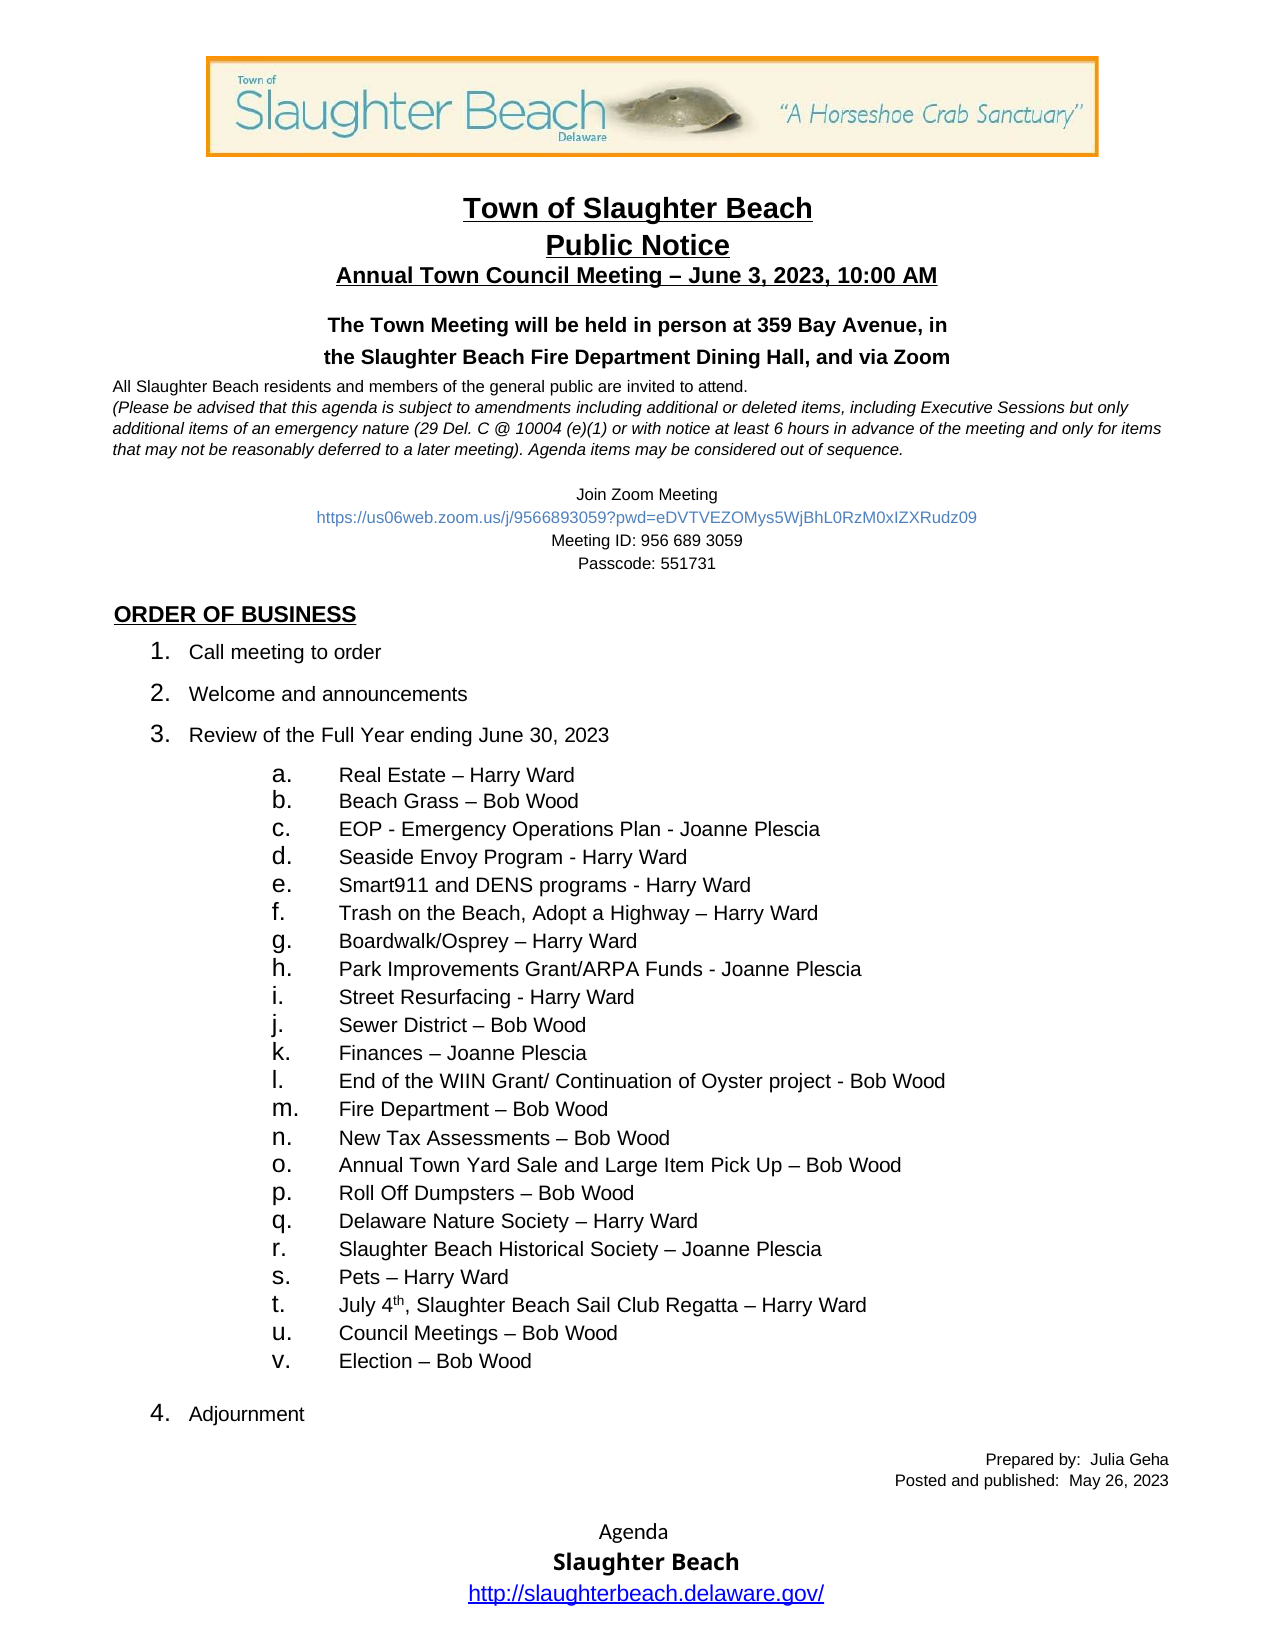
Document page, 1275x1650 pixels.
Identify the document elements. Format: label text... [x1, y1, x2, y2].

text (Please be advised that this agenda is subject to amendments including additional or deleted items, including Executive Sessions but only additional items of an emergency nature (29 Del. C @ 10004 (e)(1) or with notice at least 6 hours in advance of the meeting and only for items that may not be reasonably deferred to a later meeting). Agenda items may be considered out of sequence. [112, 398, 1181, 458]
title Town of Slaughter Beach Public Notice [449, 191, 826, 261]
text Passcode: 551731 [112, 554, 1181, 573]
text Prepared by: Julia Geha [102, 1449, 1169, 1469]
text Posted and published: May 26, 2023 [102, 1470, 1169, 1489]
list Street Resurfacing - Harry Ward [272, 982, 1181, 1010]
text Agenda [441, 1517, 826, 1545]
subtitle Annual Town Council Meeting – June 3, 2023, 10:00 AM [308, 264, 965, 289]
text https://us06web.zoom.us/j/9566893059?pwd=eDVTVEZOMys5WjBhL0RzM0xIZXRudz09 [112, 508, 1181, 527]
list Adjournment [150, 1397, 1181, 1426]
text The Town Meeting will be held in person at 359 Bay Avenue, in the Slaughter Beach Fire Department Dining Hall, and via Zoom [309, 313, 965, 369]
list Council Meetings – Bob Wood [272, 1318, 1181, 1346]
list End of the WIIN Grant/ Continuation of Oyster project - Bob Wood [272, 1066, 1181, 1094]
list Smart911 and DENS programs - Harry Ward [272, 870, 1181, 898]
text All Slaughter Beach residents and members of the general public are invited to attend. [112, 377, 1181, 396]
list Fire Department – Bob Wood [272, 1094, 1181, 1122]
list Trash on the Beach, Adopt a Highway – Harry Ward [272, 898, 1181, 926]
list Pets – Harry Ward [272, 1262, 1181, 1290]
list New Tax Assessments – Bob Wood [272, 1122, 1181, 1151]
list Slaughter Beach Historical Society – Joanne Plescia [272, 1234, 1181, 1262]
list Election – Bob Wood [272, 1346, 1181, 1374]
list Annual Town Yard Sale and Large Item Pick Up – Bob Wood [272, 1151, 1181, 1178]
list Boardwalk/Osprey – Harry Ward [272, 926, 1181, 954]
list Call meeting to order [150, 636, 1181, 665]
list Seaside Envoy Program - Harry Ward [272, 842, 1181, 870]
list Real Estate – Harry Ward [272, 761, 1181, 788]
text Join Zoom Meeting [112, 485, 1181, 504]
list July 4th, Slaughter Beach Sail Club Regatta – Harry Ward [272, 1290, 1181, 1318]
list Beach Grass – Bob Wood [272, 788, 1181, 814]
list Roll Off Dumpsters – Bob Wood [272, 1178, 1181, 1206]
subtitle Slaughter Beach [463, 1546, 830, 1578]
list Delaware Nature Society – Harry Ward [272, 1206, 1181, 1234]
list Finances – Joanne Plescia [272, 1038, 1181, 1066]
list Welcome and announcements [150, 678, 1181, 706]
text http://slaughterbeach.delaware.gov/ [463, 1579, 829, 1606]
subtitle ORDER OF BUSINESS [113, 601, 1181, 628]
text Meeting ID: 956 689 3059 [112, 531, 1181, 550]
picture [206, 56, 1099, 157]
list Sewer District – Bob Wood [272, 1010, 1181, 1038]
list EOP - Emergency Operations Plan - Joanne Plescia [272, 814, 1181, 842]
list Review of the Full Year ending June 30, 2023 [150, 719, 1181, 748]
list Park Improvements Grant/ARPA Funds - Joanne Plescia [272, 954, 1181, 982]
